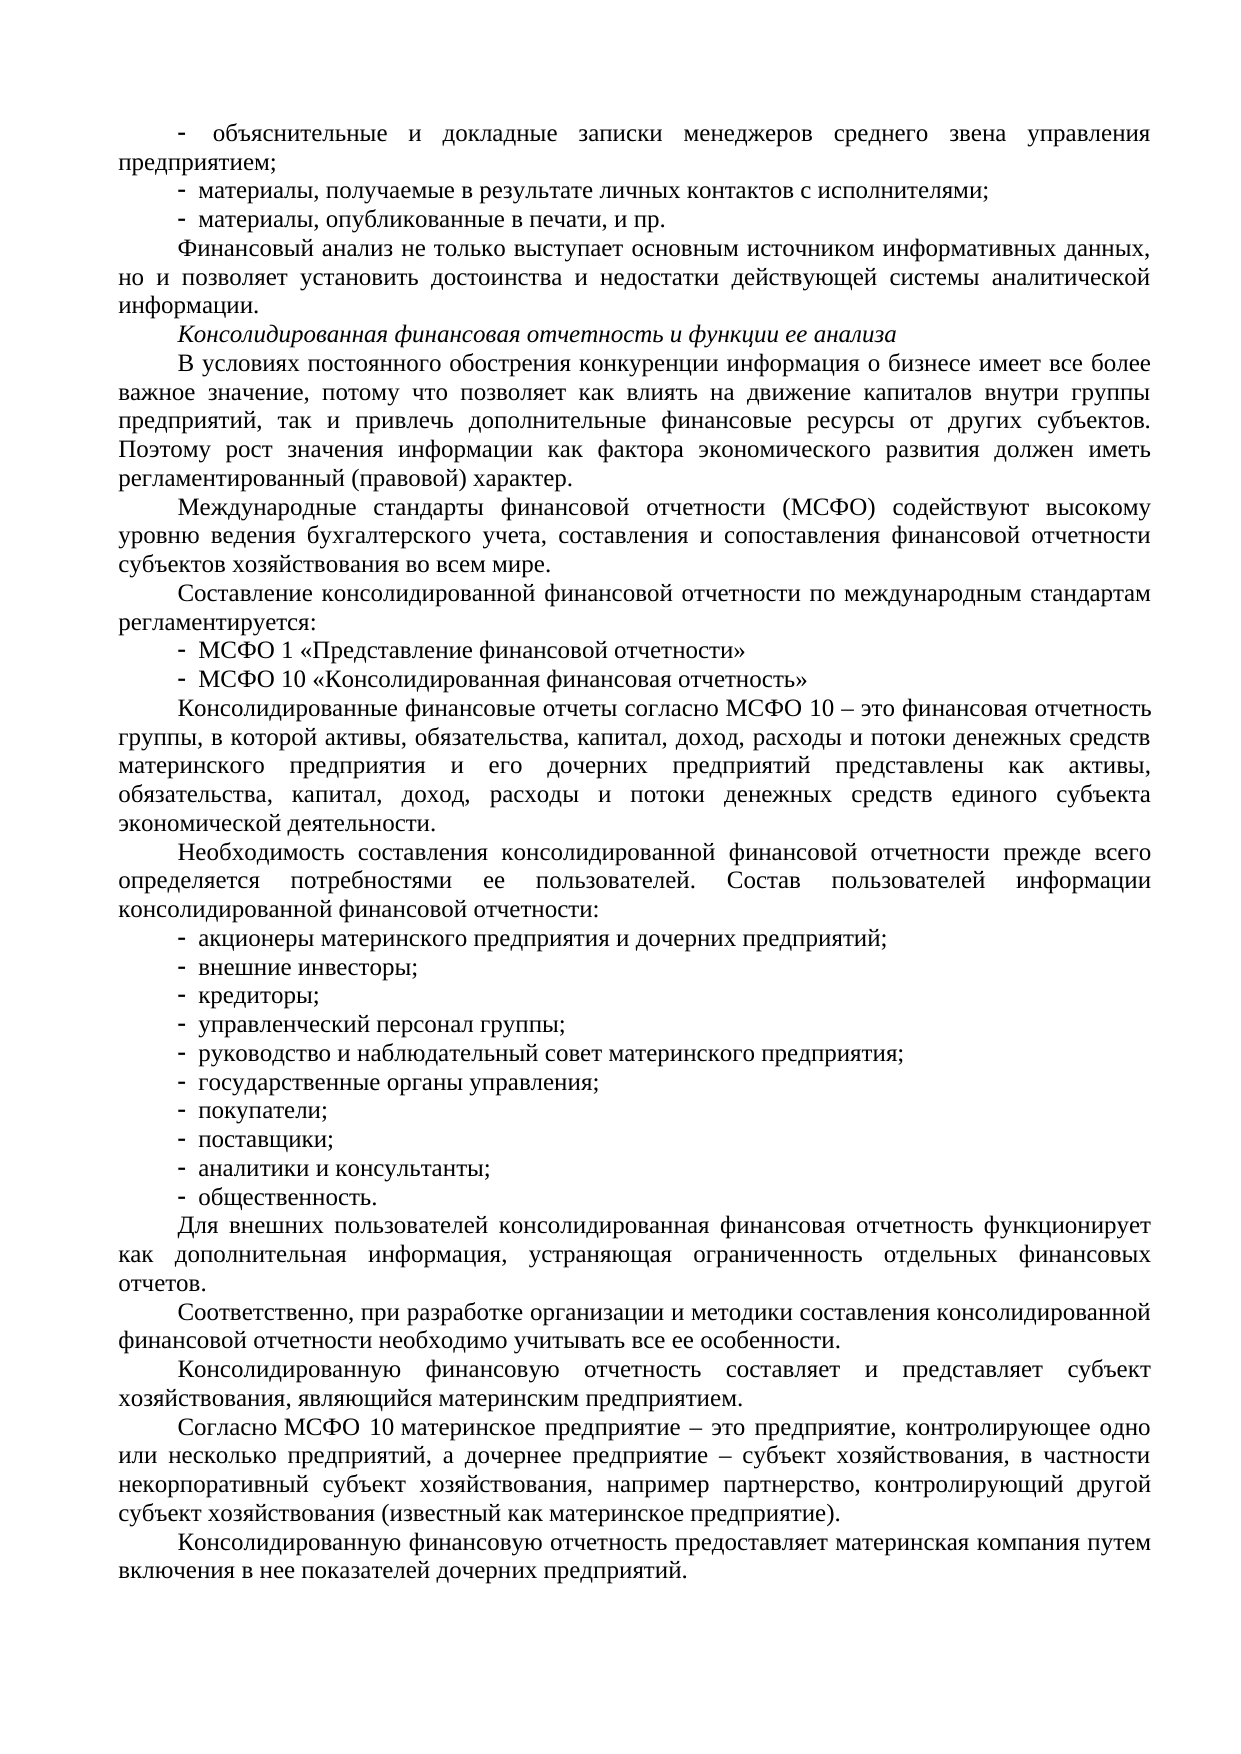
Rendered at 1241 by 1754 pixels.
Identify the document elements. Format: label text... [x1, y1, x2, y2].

table_cell кредиторы; [118, 981, 1152, 1009]
table_cell аналитики и консультанты; [118, 1153, 1152, 1182]
list объяснительные и докладные записки менеджеров среднего звена управления предприятием; [118, 118, 1152, 176]
text Консолидированную финансовую отчетность составляет и представляет субъект хозяйствования, являющийся материнским предприятием. [118, 1354, 1152, 1412]
text Соответственно, при разработке организации и методики составления консолидированной финансовой отчетности необходимо учитывать все ее особенности. [118, 1297, 1152, 1354]
table_cell покупатели; [118, 1096, 1152, 1124]
list МСФО 10 «Консолидированная финансовая отчетность» [118, 664, 1152, 693]
text Консолидированная финансовая отчетность и функции ее анализа [118, 319, 1152, 348]
text Консолидированные финансовые отчеты согласно МСФО 10 – это финансовая отчетность группы, в которой активы, обязательства, капитал, доход, расходы и потоки денежных средств материнского предприятия и его дочерних предприятий представлены как активы, обязательства, капитал, доход, расходы и потоки денежных средств единого субъекта экономической деятельности. [118, 693, 1152, 837]
list МСФО 1 «Представление финансовой отчетности» [118, 636, 1152, 664]
list материалы, опубликованные в печати, и пр. [118, 204, 1152, 233]
table_cell общественность. [118, 1182, 1152, 1211]
table_cell руководство и наблюдательный совет материнского предприятия; [118, 1038, 1152, 1067]
table_header Необходимость составления консолидированной финансовой отчетности прежде всего определяется потребностями ее пользователей. Состав пользователей информации консолидированной финансовой отчетности: акционеры материнского предприятия и дочерних предприятий; [118, 837, 1152, 952]
list материалы, получаемые в результате личных контактов с исполнителями; [118, 176, 1152, 204]
text Финансовый анализ не только выступает основным источником информативных данных, но и позволяет установить достоинства и недостатки действующей системы аналитической информации. [118, 233, 1152, 319]
text Составление консолидированной финансовой отчетности по международным стандартам регламентируется: [118, 578, 1152, 636]
table_cell внешние инвесторы; [118, 952, 1152, 981]
text Для внешних пользователей консолидированная финансовая отчетность функционирует как дополнительная информация, устраняющая ограниченность отдельных финансовых отчетов. [118, 1211, 1152, 1297]
text В условиях постоянного обострения конкуренции информация о бизнесе имеет все более важное значение, потому что позволяет как влиять на движение капиталов внутри группы предприятий, так и привлечь дополнительные финансовые ресурсы от других субъектов. Поэтому рост значения информации как фактора экономического развития должен иметь регламентированный (правовой) характер. [118, 348, 1152, 492]
text Международные стандарты финансовой отчетности (МСФО) содействуют высокому уровню ведения бухгалтерского учета, составления и сопоставления финансовой отчетности субъектов хозяйствования во всем мире. [118, 492, 1152, 578]
text Консолидированную финансовую отчетность предоставляет материнская компания путем включения в нее показателей дочерних предприятий. [118, 1527, 1152, 1584]
table_cell государственные органы управления; [118, 1067, 1152, 1096]
table_cell управленческий персонал группы; [118, 1009, 1152, 1038]
table_cell поставщики; [118, 1124, 1152, 1153]
text Согласно МСФО 10 материнское предприятие – это предприятие, контролирующее одно или несколько предприятий, а дочернее предприятие – субъект хозяйствования, в частности некорпоративный субъект хозяйствования, например партнерство, контролирующий другой субъект хозяйствования (известный как материнское предприятие). [118, 1412, 1152, 1527]
